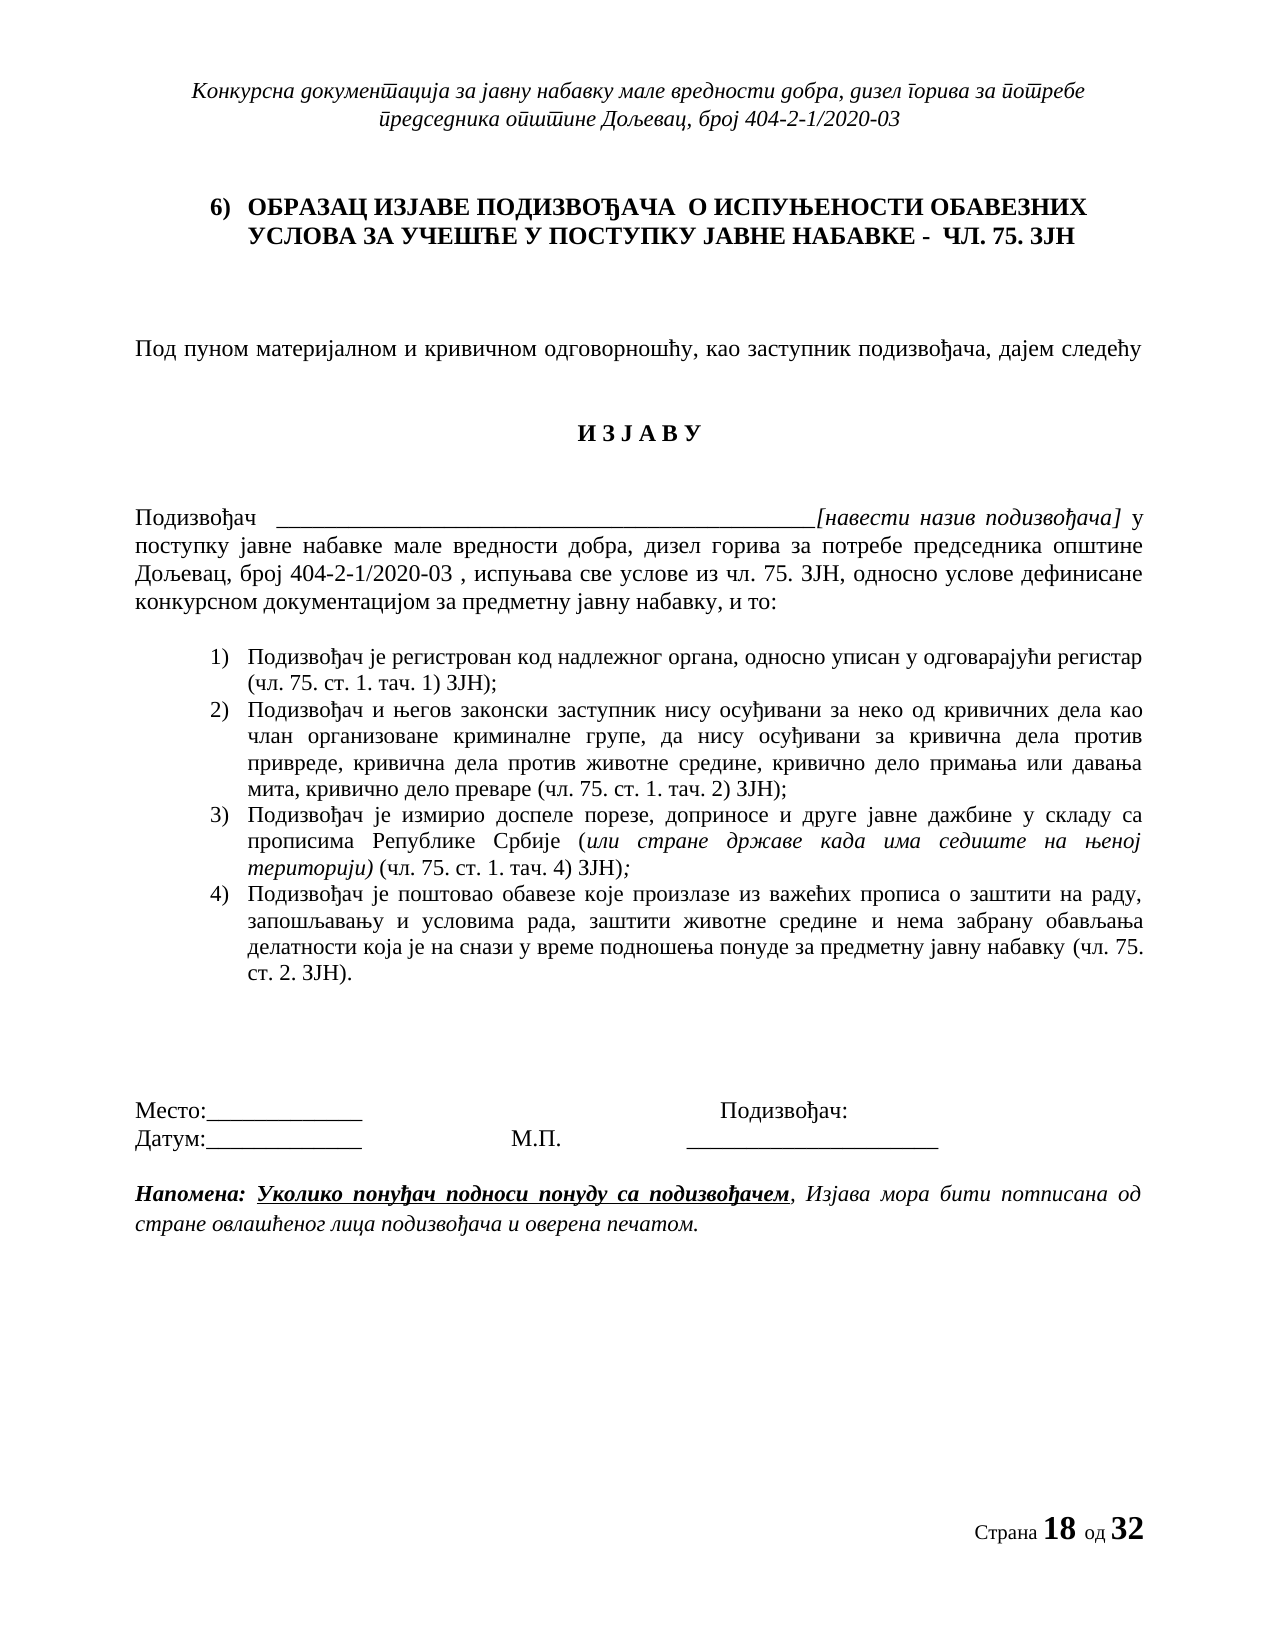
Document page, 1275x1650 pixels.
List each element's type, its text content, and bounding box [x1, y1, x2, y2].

text И З Ј А В У [135, 418, 1144, 446]
list Подизвођач је измирио доспеле порезе, доприносе и друге јавне дажбине у складу са прописима Републике Србије (или стране државе када има седиште на њеној територији) (чл. 75. ст. 1. тач. 4) ЗЈН); [210, 801, 1144, 880]
list Подизвођач је регистрован код надлежног органа, односно уписан у одговарајући регистар (чл. 75. ст. 1. тач. 1) ЗЈН); [210, 643, 1144, 696]
text Подизвођач _____________________________________________[навести назив подизвођача] у поступку јавне набавке мале вредности добра, дизел горива за потребе председника општине Дољевац, број 404-2-1/2020-03 , испуњава све услове из чл. 75. ЗЈН, односно услове дефинисане конкурсном документацијом за предметну јавну набавку, и то: [135, 502, 1144, 615]
list Подизвођач је поштовао обавезе које произлазе из важећих прописа о заштити на раду, запошљавању и условима рада, заштити животне средине и нема забрану обављања делатности која је на снази у време подношења понуде за предметну јавну набавку (чл. 75. ст. 2. ЗЈН). [210, 880, 1144, 986]
text Датум:_____________ М.П. _____________________ [135, 1123, 1144, 1151]
list Напомена: Уколико понуђач подноси понуду са подизвођачем, Изјава мора бити потписана од стране овлашћеног лица подизвођача и оверена печатом. [135, 1180, 1144, 1237]
text Место:_____________ Подизвођач: [135, 1095, 1144, 1123]
list Подизвођач и његов законски заступник нису осуђивани за неко од кривичних дела као члан организоване криминалне групе, да нису осуђивани за кривична дела против привреде, кривична дела против животне средине, кривично дело примања или давања мита, кривично дело преваре (чл. 75. ст. 1. тач. 2) ЗЈН); [210, 696, 1144, 801]
list ОБРАЗАЦ ИЗЈАВЕ ПОДИЗВОЂАЧА О ИСПУЊЕНОСТИ ОБАВЕЗНИХ УСЛОВА ЗА УЧЕШЋЕ У ПОСТУПКУ ЈАВНЕ НАБАВКЕ - ЧЛ. 75. ЗЈН [210, 192, 1144, 250]
text Под пуном материјалном и кривичном одговорношћу, као заступник подизвођача, дајем следећу [135, 334, 1144, 390]
